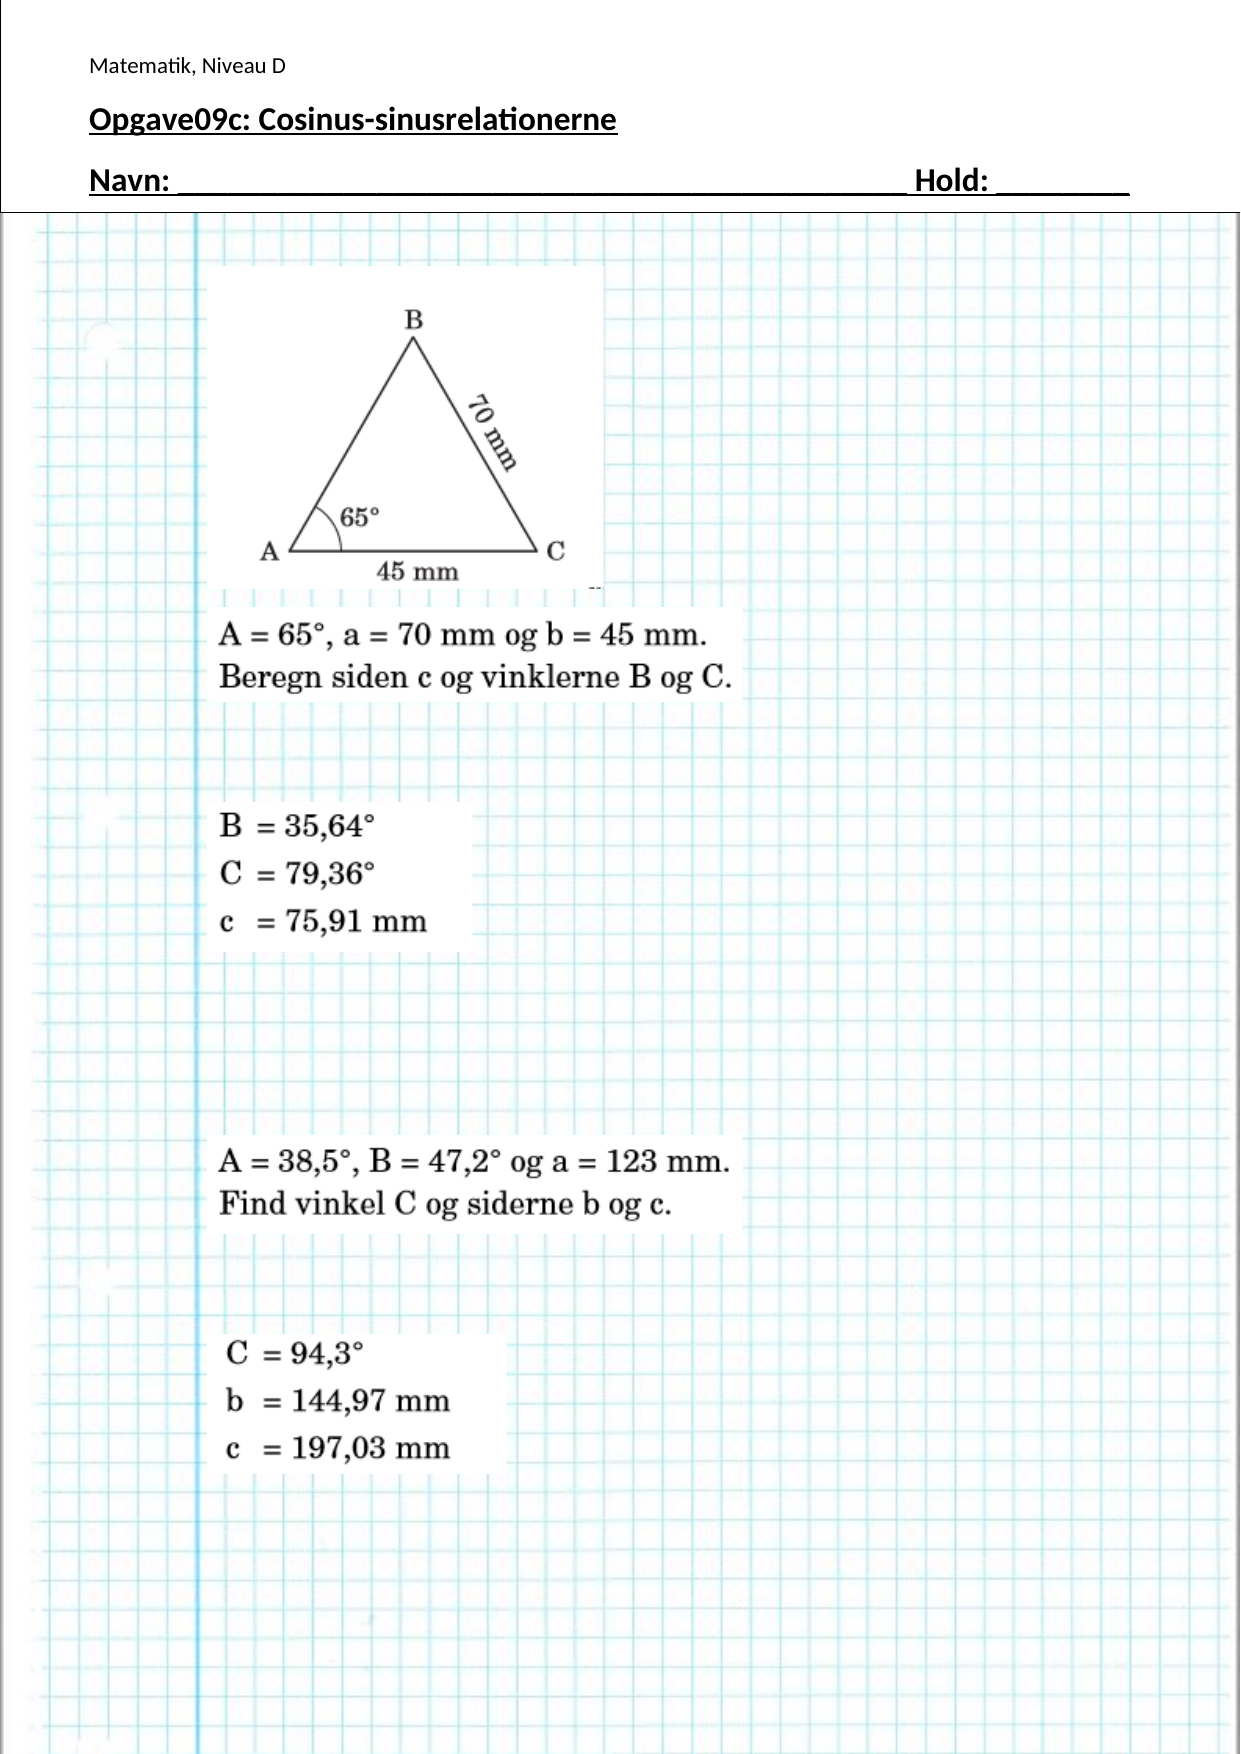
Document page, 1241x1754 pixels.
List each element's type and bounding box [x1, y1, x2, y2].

picture [0, 213, 1240, 1754]
